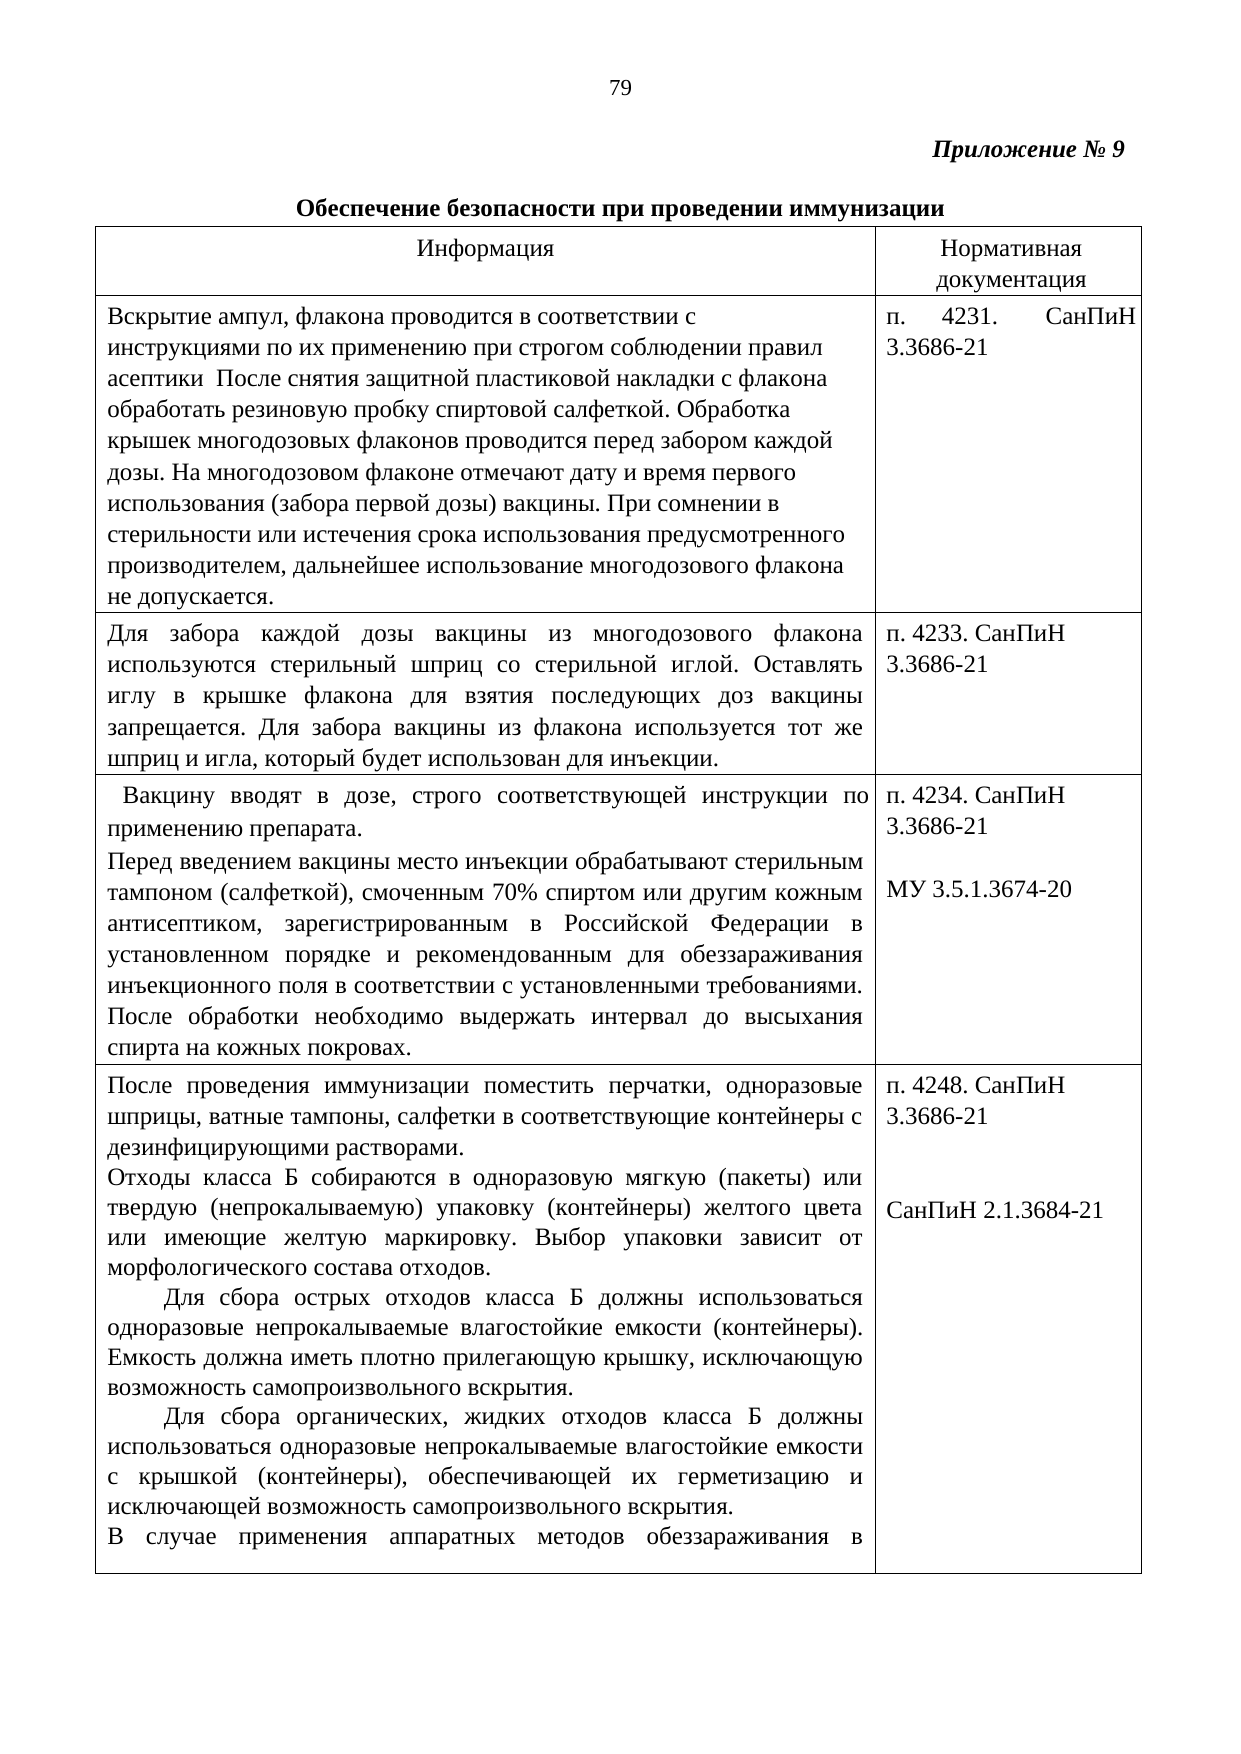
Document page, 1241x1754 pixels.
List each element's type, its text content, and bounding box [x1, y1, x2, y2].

text Приложение № 9 [53, 134, 1125, 162]
table_cell п. 4234. СанПиН 3.3686-21 МУ 3.5.1.3674-20 [876, 775, 1141, 1063]
table_cell п. 4231. СанПиН 3.3686-21 [876, 296, 1141, 612]
table_cell Вскрытие ампул, флакона проводится в соответствии с инструкциями по их применению при строгом соблюдении правил асептики После снятия защитной пластиковой накладки с флакона обработать резиновую пробку спиртовой салфеткой. Обработка крышек многодозовых флаконов проводится перед забором каждой дозы. На многодозовом флаконе отмечают дату и время первого использования (забора первой дозы) вакцины. При сомнении в стерильности или истечения срока использования предусмотренного производителем, дальнейшее использование многодозового флакона не допускается. [96, 296, 875, 612]
table_header Нормативная документация [876, 227, 1141, 295]
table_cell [876, 1065, 1141, 1573]
table_header Информация [96, 227, 875, 295]
table_cell п. 4233. СанПиН 3.3686-21 [876, 613, 1141, 774]
table_cell Для забора каждой дозы вакцины из многодозового флакона используются стерильный шприц со стерильной иглой. Оставлять иглу в крышке флакона для взятия последующих доз вакцины запрещается. Для забора вакцины из флакона используется тот же шприц и игла, который будет использован для инъекции. [96, 613, 875, 774]
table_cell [96, 1065, 875, 1573]
table_cell Вакцину вводят в дозе, строго соответствующей инструкции по применению препарата. Перед введением вакцины место инъекции обрабатывают стерильным тампоном (салфеткой), смоченным 70% спиртом или другим кожным антисептиком, зарегистрированным в Российской Федерации в установленном порядке и рекомендованным для обеззараживания инъекционного поля в соответствии с установленными требованиями. После обработки необходимо выдержать интервал до высыхания спирта на кожных покровах. [96, 775, 875, 1063]
subtitle Обеспечение безопасности при проведении иммунизации [296, 193, 1110, 221]
